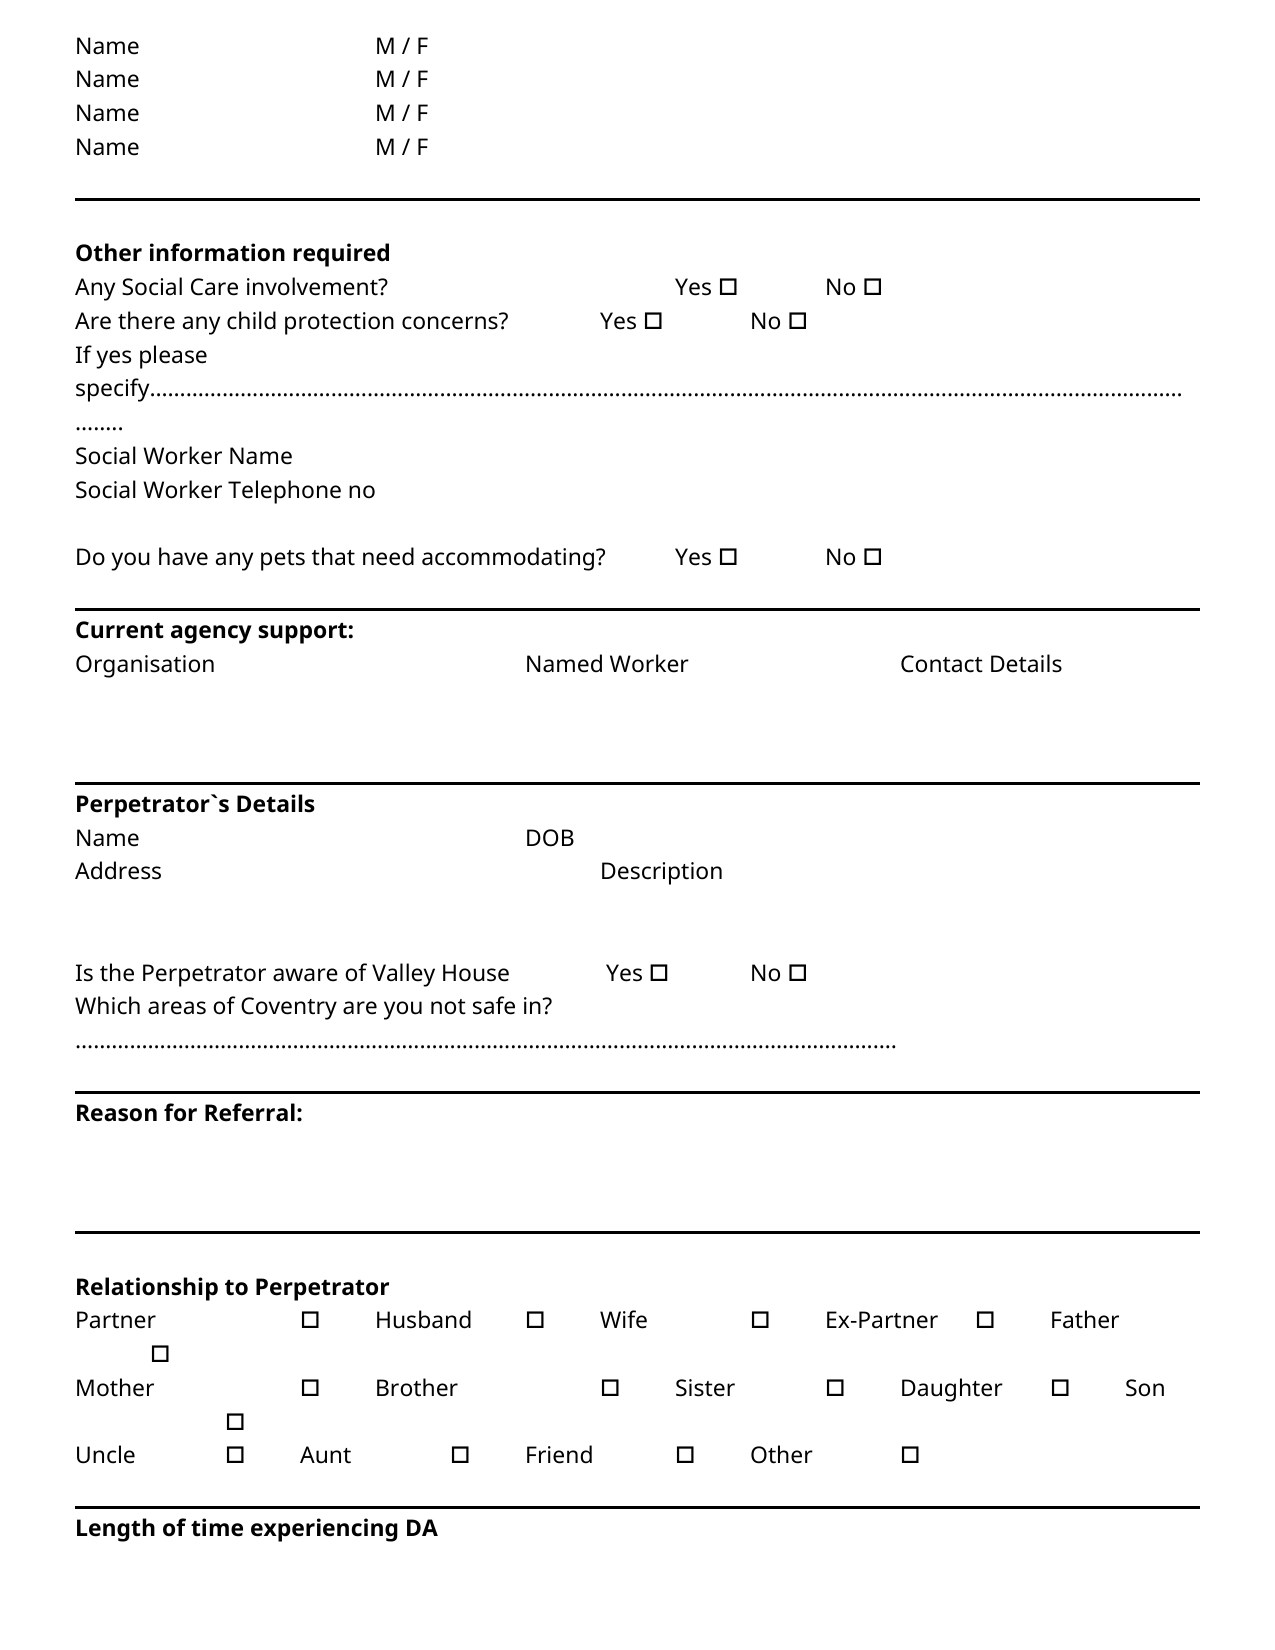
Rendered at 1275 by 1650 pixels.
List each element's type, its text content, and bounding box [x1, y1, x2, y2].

text If yes please specify…………………………………………………………………………………………………………………………………………………………….. [75, 338, 1200, 437]
text Address Description [75, 855, 1200, 886]
text Is the Perpetrator aware of Valley House Yes No [75, 956, 1200, 988]
text Organisation Named Worker Contact Details [75, 647, 1200, 679]
text Current agency support: [75, 614, 1200, 645]
text Name DOB [75, 821, 1200, 853]
text Reason for Referral: [75, 1097, 1200, 1128]
text Name M / F [75, 131, 1200, 162]
text Social Worker Telephone no [75, 473, 1200, 505]
text Do you have any pets that need accommodating? Yes No [75, 541, 1200, 572]
text Length of time experiencing DA [75, 1512, 1200, 1543]
text Are there any child protection concerns? Yes No [75, 305, 1200, 336]
text Other information required [75, 237, 1200, 268]
text Relationship to Perpetrator [75, 1271, 1200, 1302]
text Mother Brother Sister Daughter Son [75, 1372, 1200, 1437]
text Uncle Aunt Friend Other [75, 1439, 1200, 1471]
text Any Social Care involvement? Yes No [75, 271, 1200, 302]
text Partner Husband Wife Ex-Partner Father [75, 1304, 1200, 1369]
text Perpetrator`s Details [75, 788, 1200, 819]
text Which areas of Coventry are you not safe in? ………………………………………………………………………………………………………………………. [75, 990, 1200, 1055]
text Name M / F [75, 97, 1200, 128]
text Name M / F [75, 63, 1200, 94]
text Name M / F [75, 29, 1200, 61]
text Social Worker Name [75, 440, 1200, 471]
